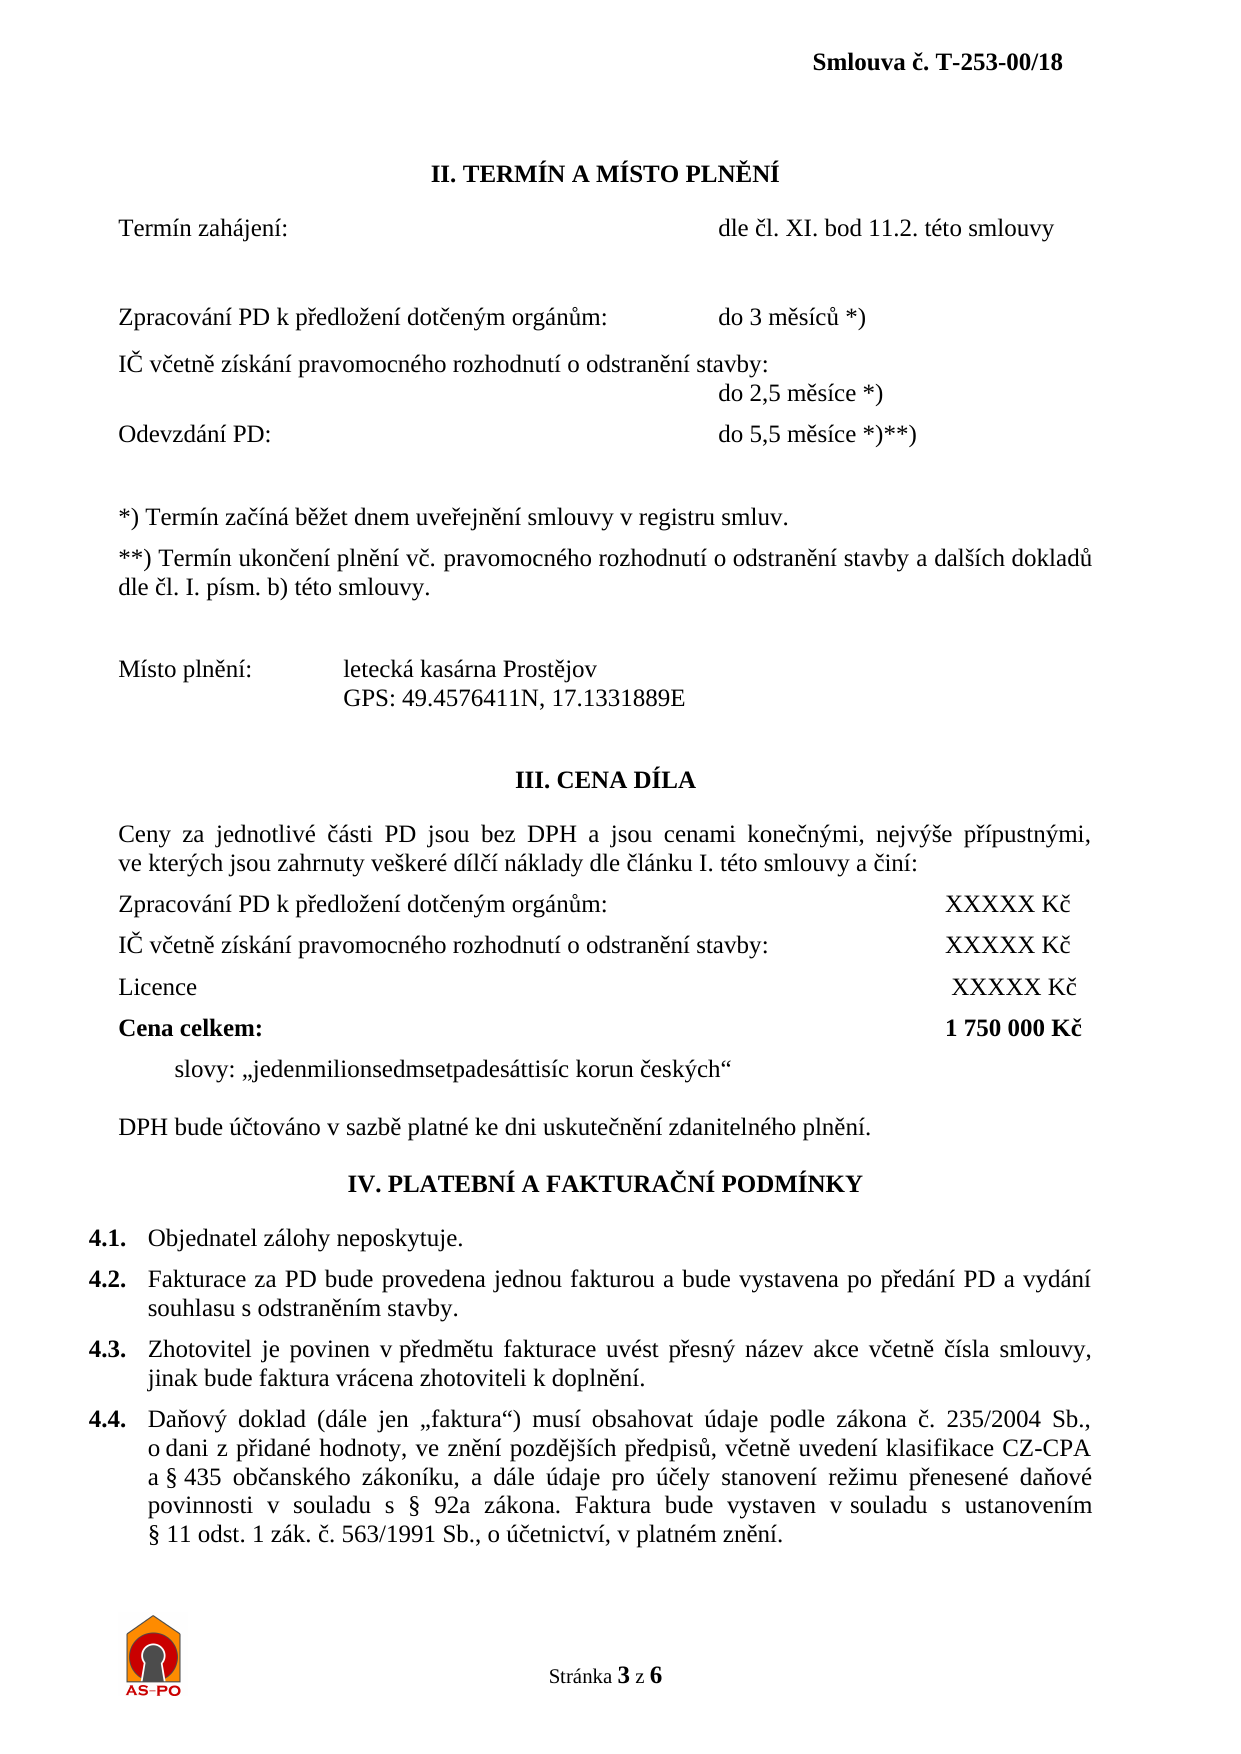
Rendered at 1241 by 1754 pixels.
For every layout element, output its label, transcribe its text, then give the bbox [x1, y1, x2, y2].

text Licence XXXXX Kč [118, 972, 1092, 1001]
text IČ včetně získání pravomocného rozhodnutí o odstranění stavby: do 2,5 měsíce *) [118, 349, 1092, 407]
list Fakturace za PD bude provedena jednou fakturou a bude vystavena po předání PD a vydání souhlasu s odstraněním stavby. [88, 1264, 1092, 1322]
text IČ včetně získání pravomocného rozhodnutí o odstranění stavby: XXXXX Kč [118, 931, 1092, 959]
text Cena celkem: 1 750 000 Kč [118, 1013, 1092, 1042]
text Termín zahájení: dle čl. XI. bod 11.2. této smlouvy [118, 213, 1092, 242]
list Zhotovitel je povinen v předmětu fakturace uvést přesný název akce včetně čísla smlouvy, jinak bude faktura vrácena zhotoviteli k doplnění. [88, 1334, 1092, 1392]
text Ceny za jednotlivé části PD jsou bez DPH a jsou cenami konečnými, nejvýše přípustnými, ve kterých jsou zahrnuty veškeré dílčí náklady dle článku I. této smlouvy a činí: [118, 819, 1092, 877]
text IV. PLATEBNÍ A FAKTURAČNÍ PODMÍNKY [118, 1169, 1092, 1198]
text Místo plnění: letecká kasárna Prostějov [118, 654, 1092, 683]
list Daňový doklad (dále jen „faktura“) musí obsahovat údaje podle zákona č. 235/2004 Sb., o dani z přidané hodnoty, ve znění pozdějších předpisů, včetně uvedení klasifikace CZ-CPA a § 435 občanského zákoníku, a dále údaje pro účely stanovení režimu přenesené daňové povinnosti v souladu s § 92a zákona. Faktura bude vystaven v souladu s ustanovením § 11 odst. 1 zák. č. 563/1991 Sb., o účetnictví, v platném znění. [88, 1404, 1092, 1548]
text DPH bude účtováno v sazbě platné ke dni uskutečnění zdanitelného plnění. [118, 1112, 1092, 1141]
text II. TERMÍN A MÍSTO PLNĚNÍ [118, 159, 1092, 188]
list Objednatel zálohy neposkytuje. [88, 1223, 1092, 1252]
text *) Termín začíná běžet dnem uveřejnění smlouvy v registru smluv. [118, 502, 1092, 531]
text GPS: 49.4576411N, 17.1331889E [268, 683, 1092, 712]
text III. CENA DÍLA [118, 766, 1092, 794]
text **) Termín ukončení plnění vč. pravomocného rozhodnutí o odstranění stavby a dalších dokladů dle čl. I. písm. b) této smlouvy. [118, 543, 1092, 601]
picture [118, 1612, 188, 1696]
text Zpracování PD k předložení dotčeným orgánům: XXXXX Kč [118, 889, 1092, 918]
text Odevzdání PD: do 5,5 měsíce *)**) [118, 419, 1092, 448]
text slovy: „jedenmilionsedmsetpadesáttisíc korun českých“ [174, 1054, 1092, 1083]
text Zpracování PD k předložení dotčeným orgánům: do 3 měsíců *) [118, 302, 1226, 331]
